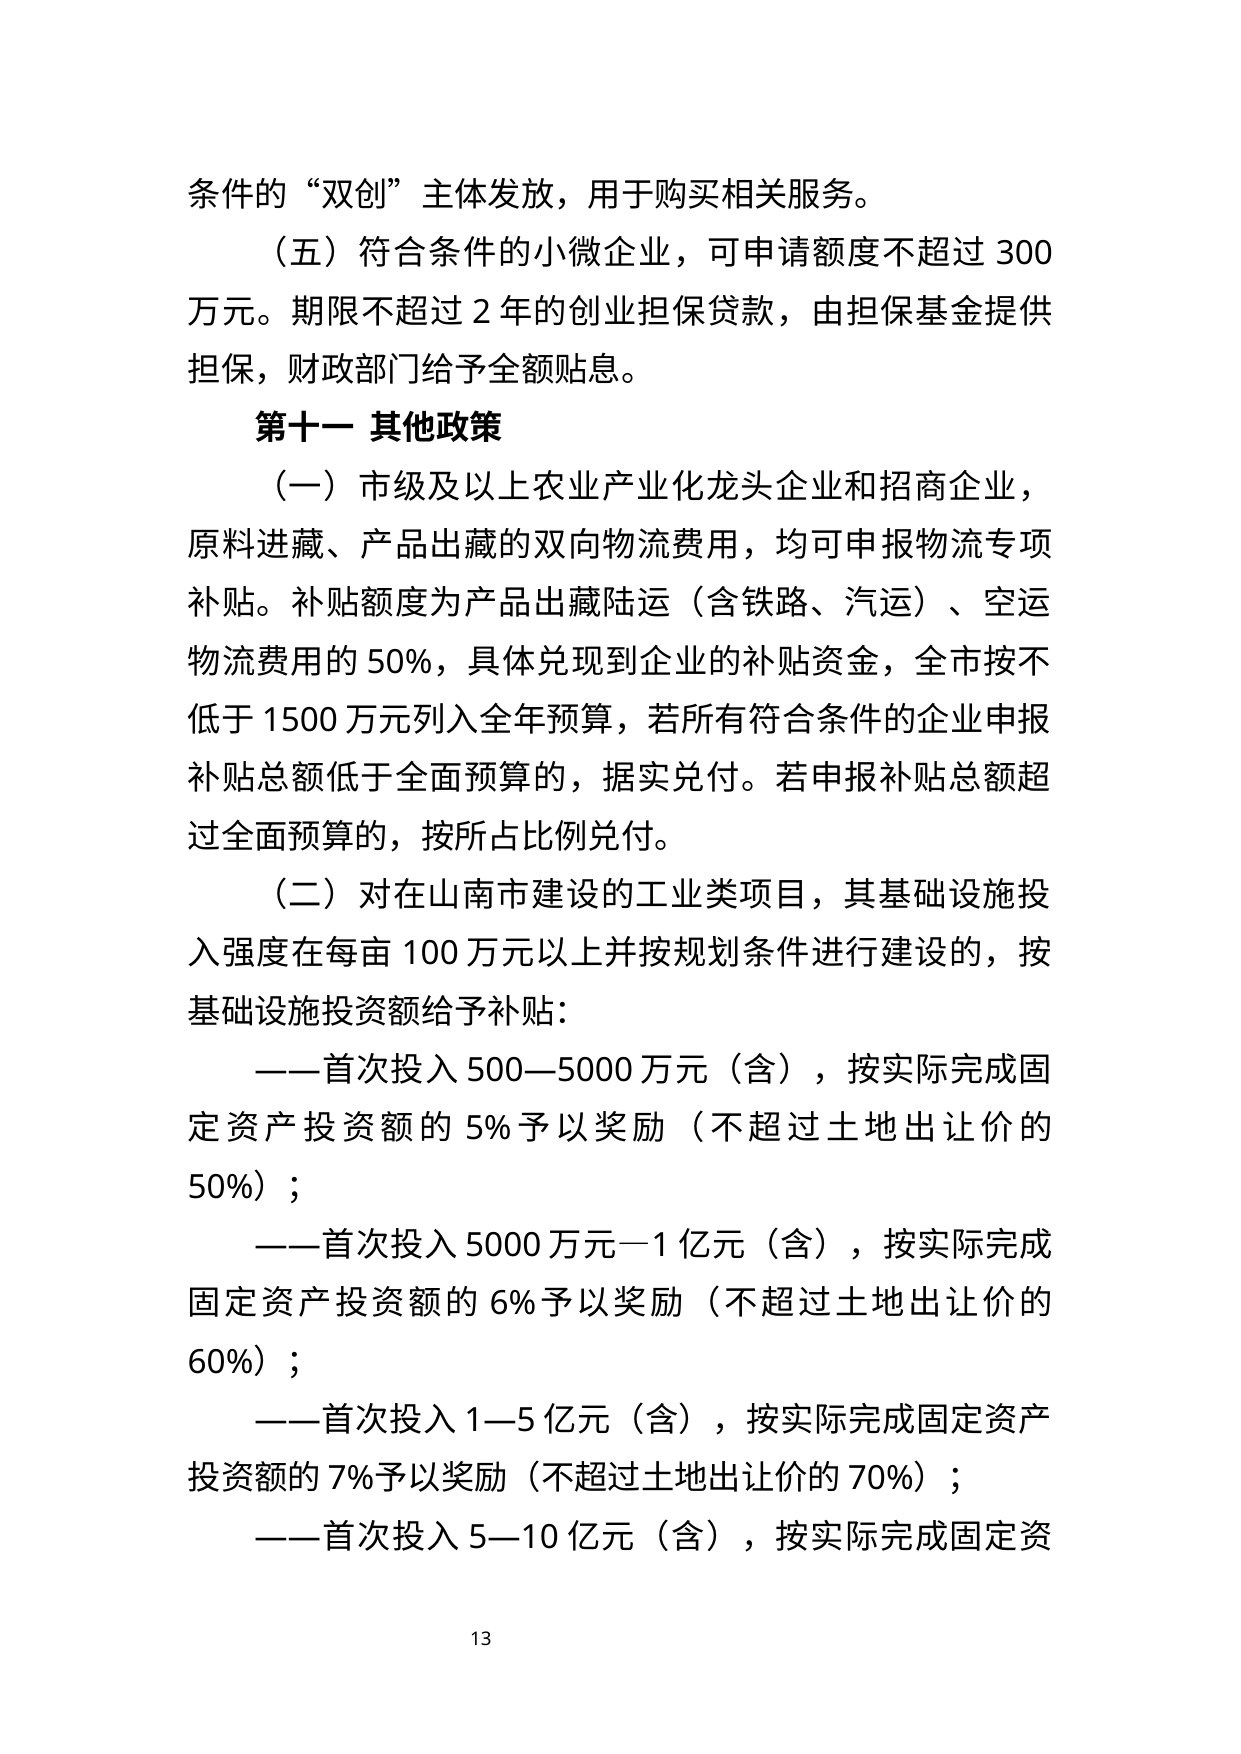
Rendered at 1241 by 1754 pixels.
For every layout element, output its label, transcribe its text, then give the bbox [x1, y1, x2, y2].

text （一）市级及以上农业产业化龙头企业和招商企业，原料进藏、产品出藏的双向物流费用，均可申报物流专项补贴。补贴额度为产品出藏陆运（含铁路、汽运）、空运物流费用的50%，具体兑现到企业的补贴资金，全市按不低于1500万元列入全年预算，若所有符合条件的企业申报补贴总额低于全面预算的，据实兑付。若申报补贴总额超过全面预算的，按所占比例兑付。 [187, 451, 1053, 860]
text （二）对在山南市建设的工业类项目，其基础设施投入强度在每亩100万元以上并按规划条件进行建设的，按基础设施投资额给予补贴： [187, 860, 1053, 1035]
text ——首次投入500—5000万元（含），按实际完成固定资产投资额的5%予以奖励（不超过土地出让价的50%）； [187, 1035, 1053, 1210]
text ——首次投入5000万元—1亿元（含），按实际完成固定资产投资额的6%予以奖励（不超过土地出让价的60%）； [187, 1210, 1053, 1385]
text ——首次投入1—5亿元（含），按实际完成固定资产投资额的7%予以奖励（不超过土地出让价的70%）； [187, 1385, 1053, 1501]
text （五）符合条件的小微企业，可申请额度不超过300万元。期限不超过2年的创业担保贷款，由担保基金提供担保，财政部门给予全额贴息。 [187, 218, 1053, 393]
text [187, 160, 1053, 218]
text 第十一 其他政策 [187, 393, 1053, 451]
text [187, 1501, 1053, 1560]
